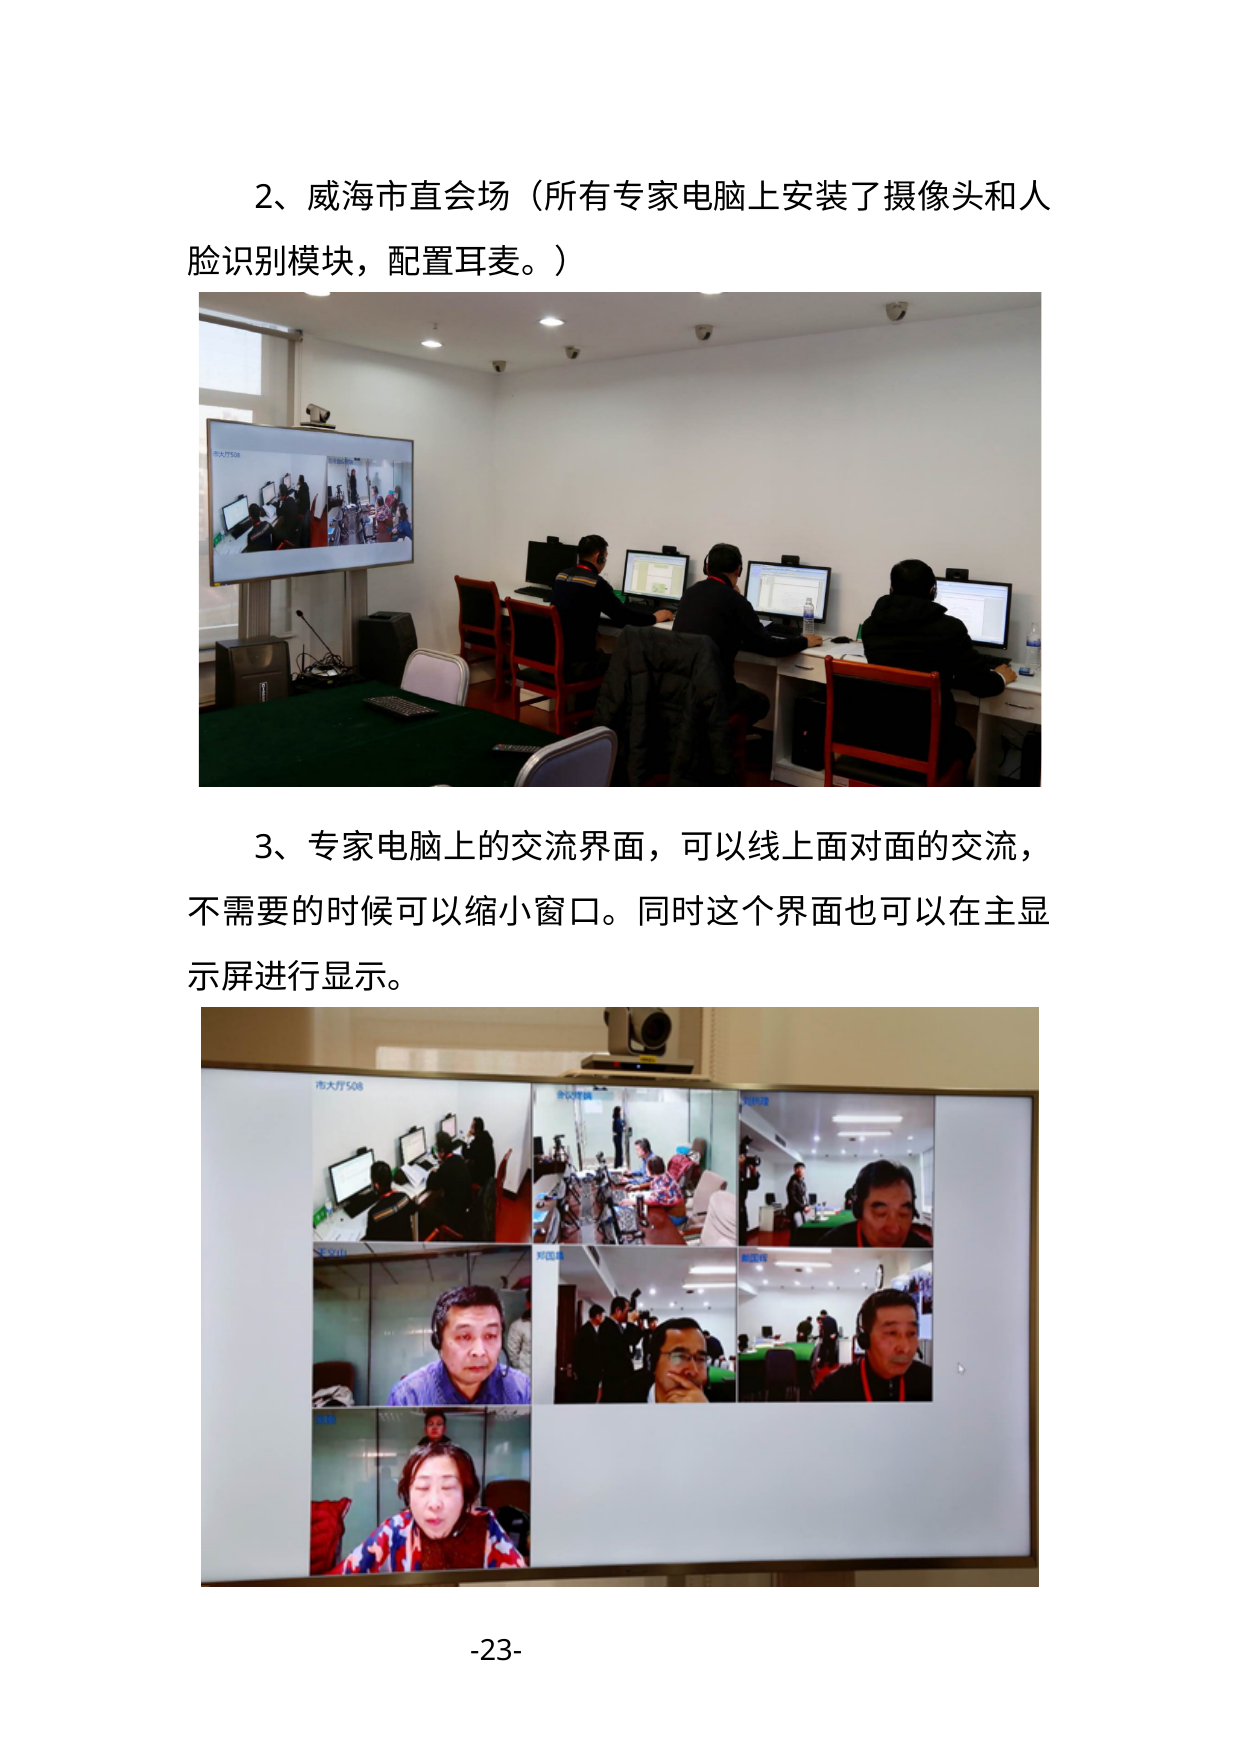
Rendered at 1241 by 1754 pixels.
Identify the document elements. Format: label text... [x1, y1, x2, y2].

picture [198, 292, 1042, 787]
picture [201, 1007, 1039, 1587]
text 3、专家电脑上的交流界面，可以线上面对面的交流，不需要的时候可以缩小窗口。同时这个界面也可以在主显示屏进行显示。 [187, 812, 1053, 1007]
text 2、威海市直会场（所有专家电脑上安装了摄像头和人脸识别模块，配置耳麦。） [187, 162, 1053, 292]
